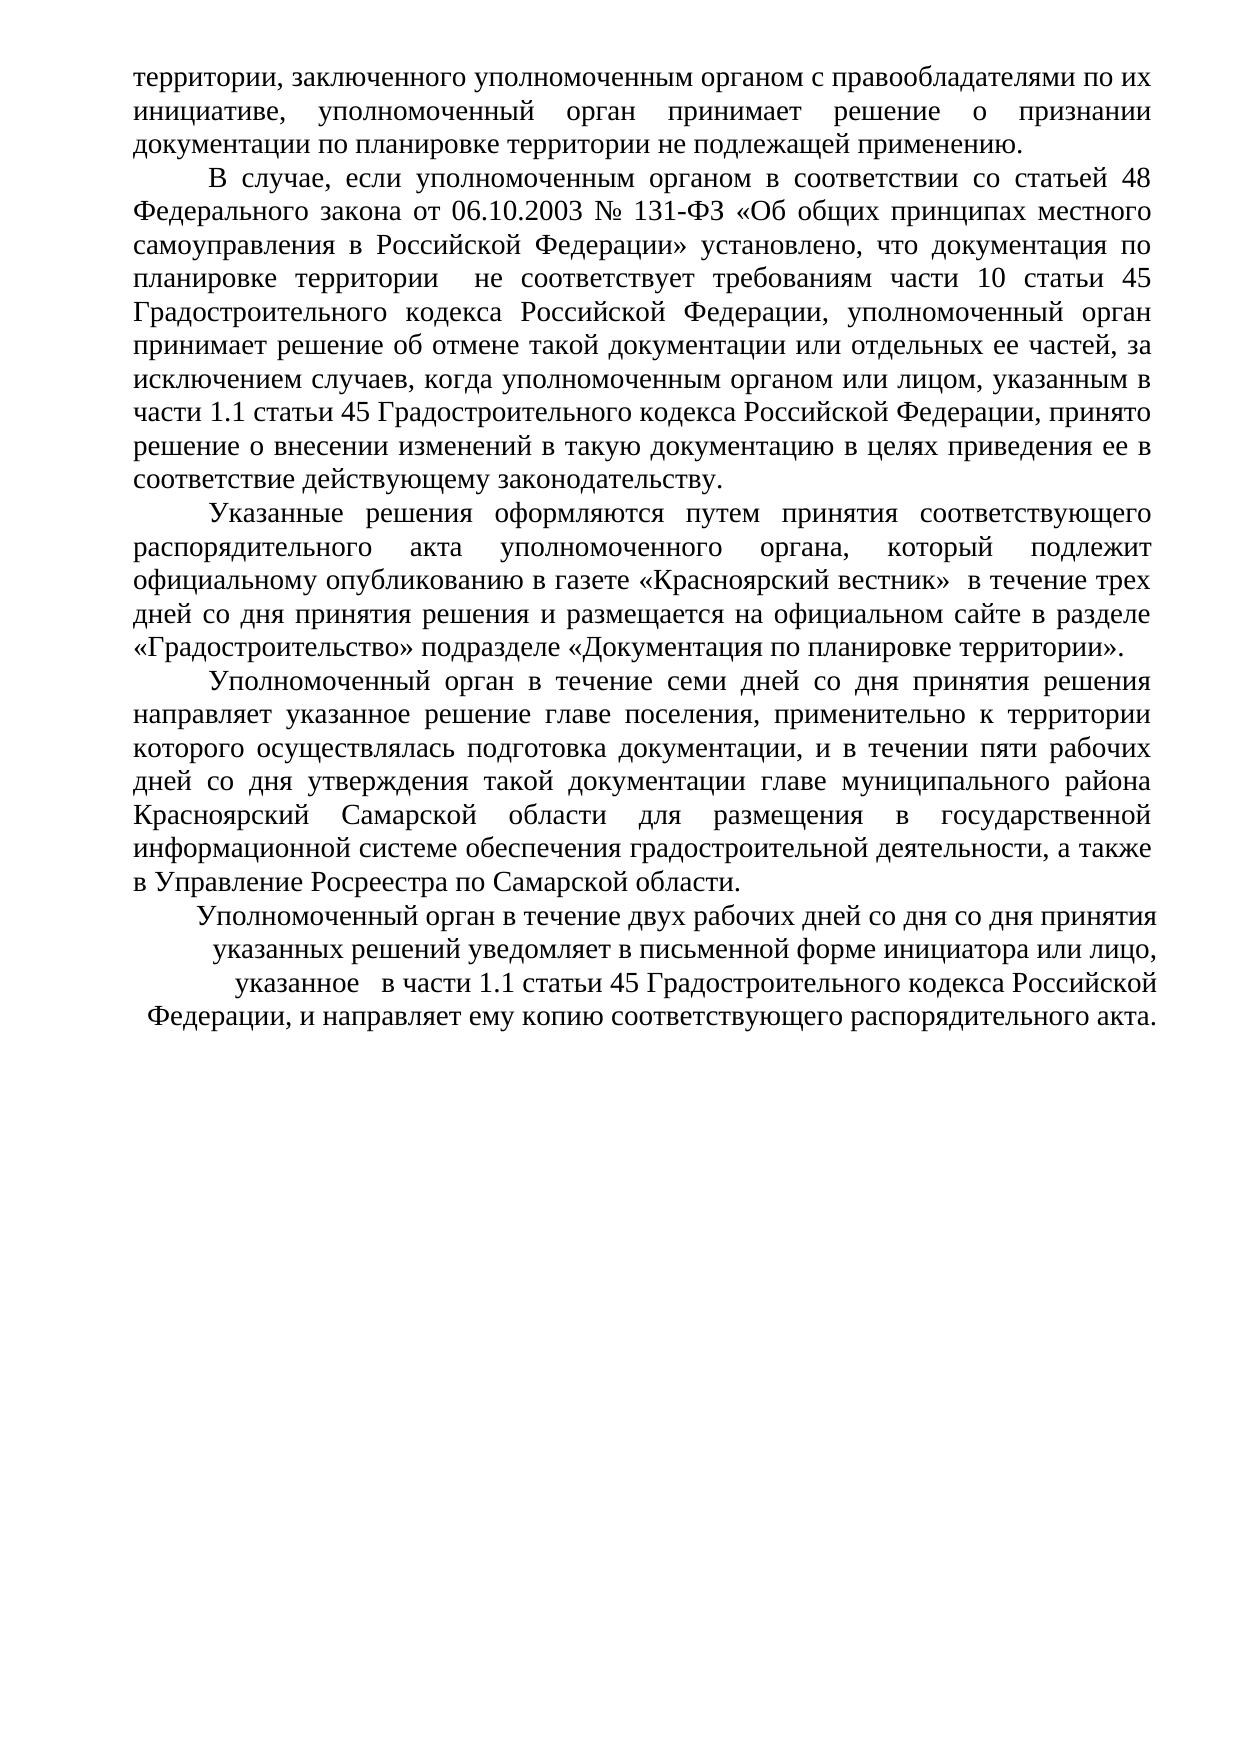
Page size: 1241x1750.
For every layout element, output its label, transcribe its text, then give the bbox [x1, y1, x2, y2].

text В случае, если уполномоченным органом в соответствии со статьей 48 Федерального закона от 06.10.2003 № 131-ФЗ «Об общих принципах местного самоуправления в Российской Федерации» установлено, что документация по планировке территории не соответствует требованиям части 10 статьи 45 Градостроительного кодекса Российской Федерации, уполномоченный орган принимает решение об отмене такой документации или отдельных ее частей, за исключением случаев, когда уполномоченным органом или лицом, указанным в части 1.1 статьи 45 Градостроительного кодекса Российской Федерации, принято решение о внесении изменений в такую документацию в целях приведения ее в соответствие действующему законодательству. [133, 160, 1152, 495]
text Уполномоченный орган в течение двух рабочих дней со дня со дня принятия указанных решений уведомляет в письменной форме инициатора или лицо, указанное в части 1.1 статьи 45 Градостроительного кодекса Российской Федерации, и направляет ему копию соответствующего распорядительного акта.ПРИЛОЖЕНИЕ № 1 к Порядку подготовки документации [103, 898, 1157, 1032]
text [133, 59, 1152, 160]
text Указанные решения оформляются путем принятия соответствующего распорядительного акта уполномоченного органа, который подлежит официальному опубликованию в газете «Красноярский вестник» в течение трех дней со дня принятия решения и размещается на официальном сайте в разделе «Градостроительство» подразделе «Документация по планировке территории». [133, 495, 1152, 663]
text Уполномоченный орган в течение семи дней со дня принятия решения направляет указанное решение главе поселения, применительно к территории которого осуществлялась подготовка документации, и в течении пяти рабочих дней со дня утверждения такой документации главе муниципального района Красноярский Самарской области для размещения в государственной информационной системе обеспечения градостроительной деятельности, а также в Управление Росреестра по Самарской области. [133, 663, 1152, 898]
